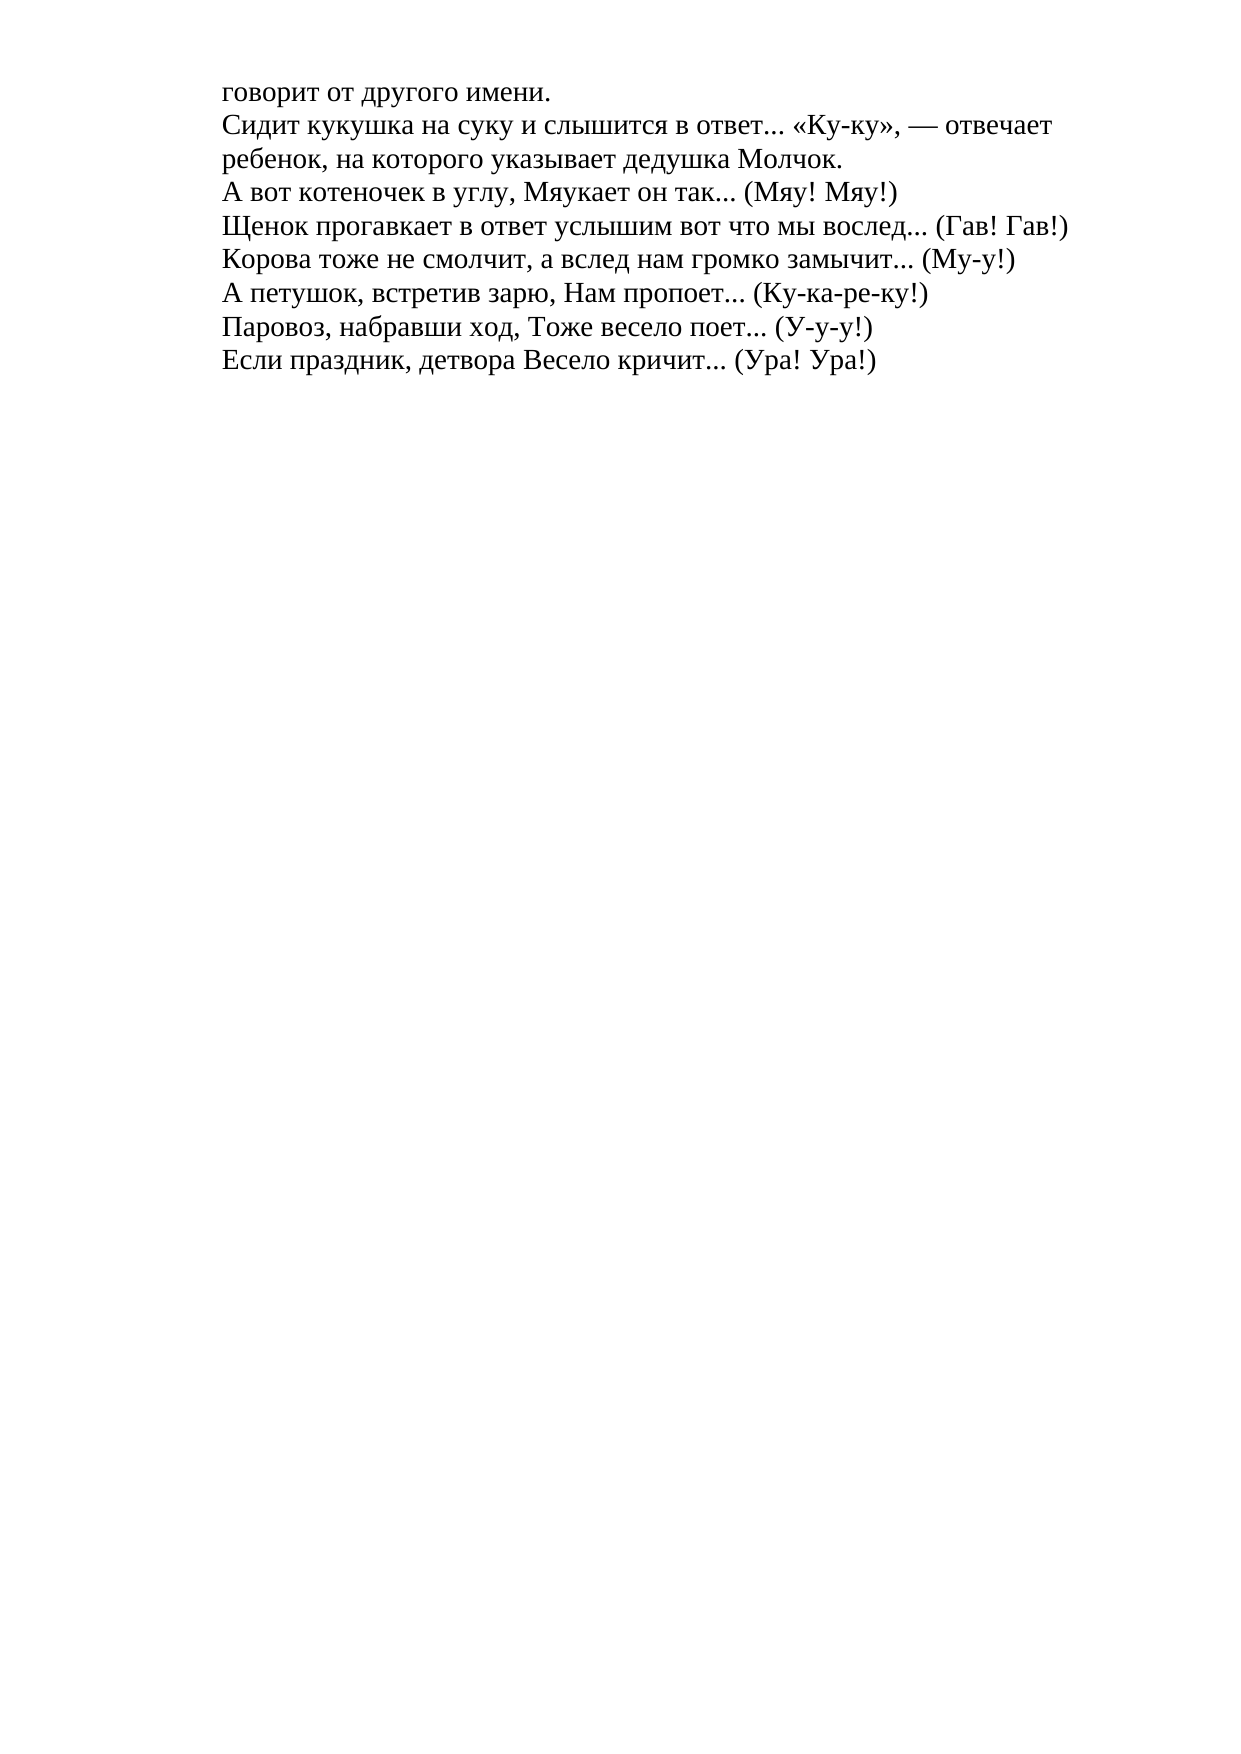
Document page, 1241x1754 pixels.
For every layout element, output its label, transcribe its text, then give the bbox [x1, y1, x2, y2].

text Паровоз, набравши ход, Тоже весело поет... (У-у-у!) [222, 309, 1137, 342]
text Щенок прогавкает в ответ услышим вот что мы вослед... (Гав! Гав!) [222, 208, 1137, 242]
text А вот котеночек в углу, Мяукает он так... (Мяу! Мяу!) [222, 174, 1137, 208]
text А петушок, встретив зарю, Нам пропоет... (Ку-ка-ре-ку!) [222, 275, 1137, 309]
text Сидит кукушка на суку и слышится в ответ... «Ку-ку», — отвечает ребенок, на которого указывает дедушка Молчок. [222, 107, 1137, 174]
text Если праздник, детвора Весело кричит... (Ура! Ура!) [222, 342, 1137, 376]
text Корова тоже не смолчит, а вслед нам громко замычит... (Му-у!) [222, 242, 1137, 275]
text говорит от другого имени. [222, 74, 1137, 107]
